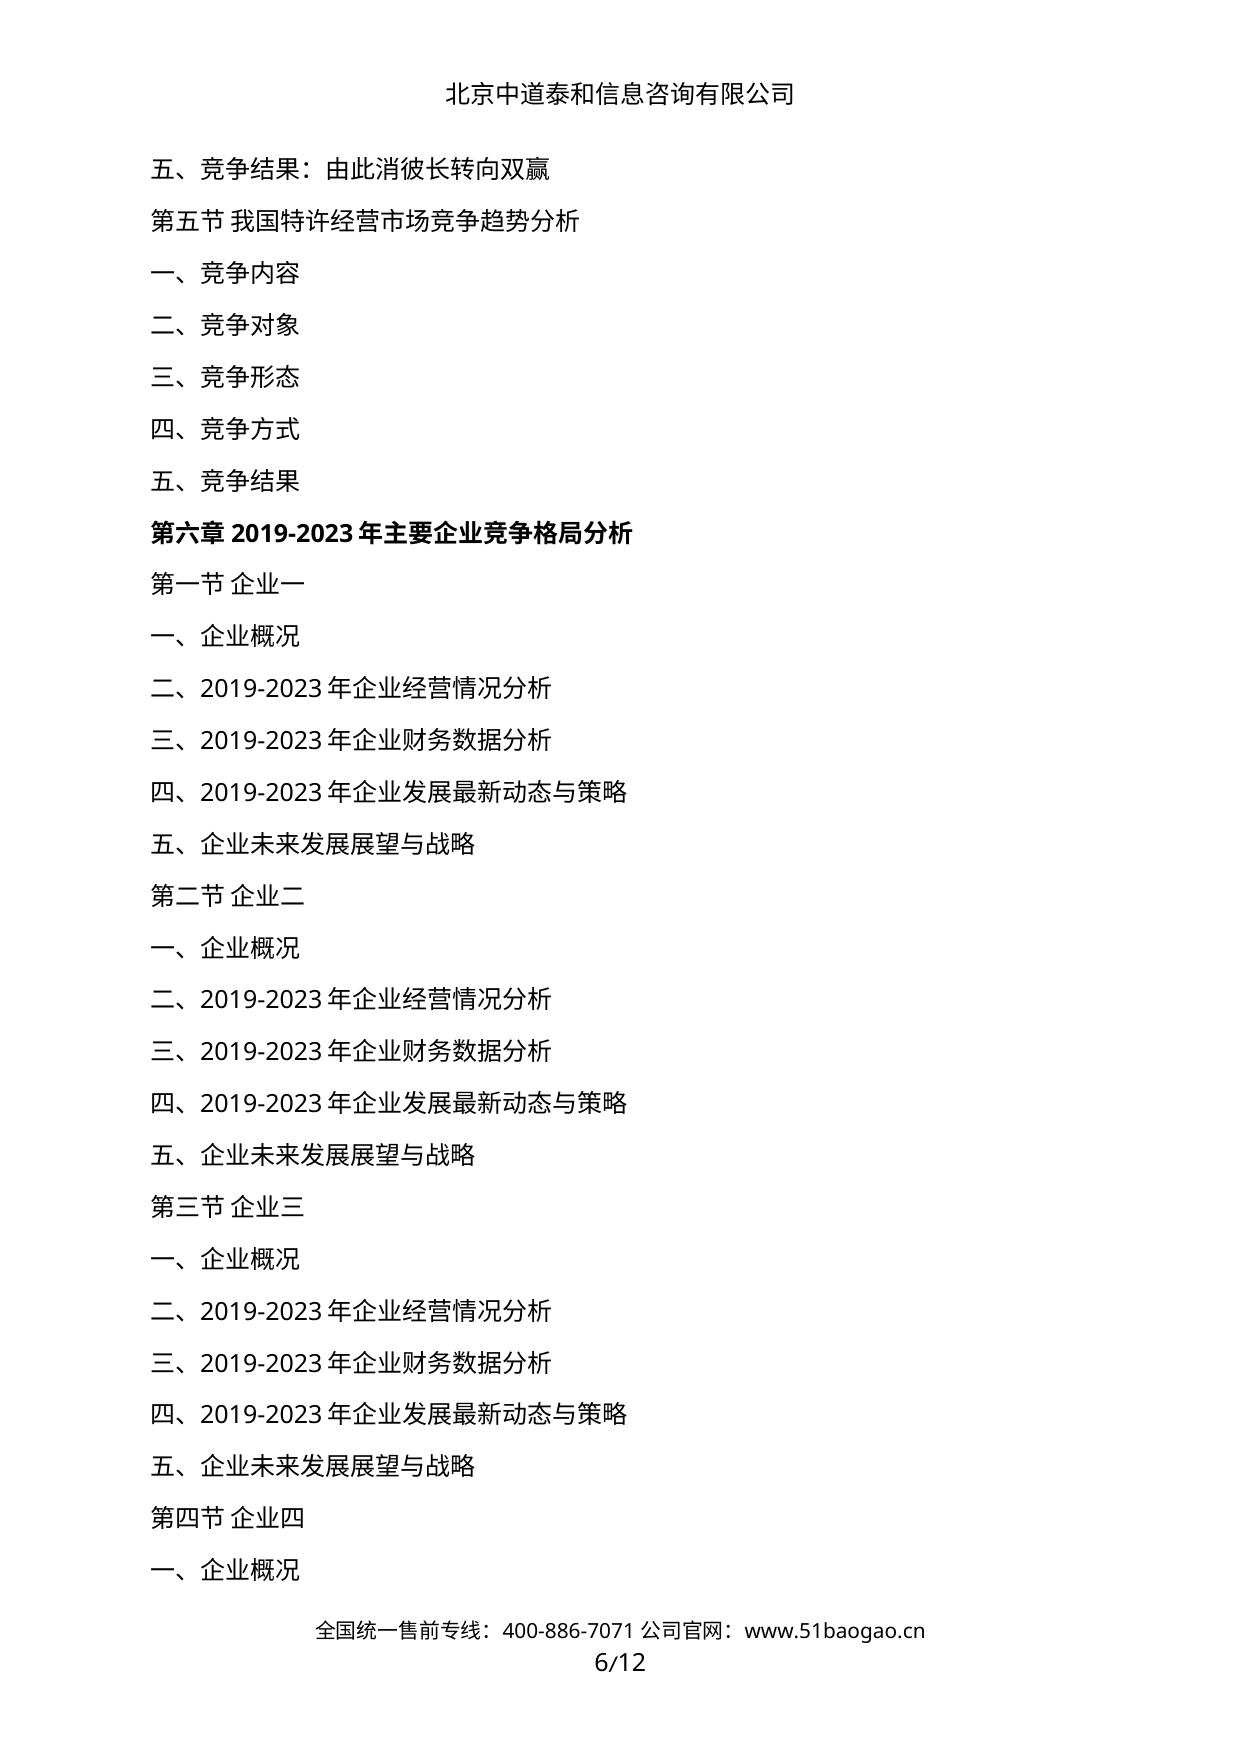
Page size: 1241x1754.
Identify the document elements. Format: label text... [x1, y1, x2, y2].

text 二、2019-2023年企业经营情况分析 [150, 980, 1090, 1016]
text 一、企业概况 [150, 928, 1090, 964]
text 第五节 我国特许经营市场竞争趋势分析 [150, 202, 1090, 238]
text 一、企业概况 [150, 1239, 1090, 1276]
text 第一节 企业一 [150, 565, 1090, 601]
text 五、竞争结果：由此消彼长转向双赢 [150, 150, 1090, 186]
text 第二节 企业二 [150, 876, 1090, 912]
text 三、2019-2023年企业财务数据分析 [150, 1032, 1090, 1068]
text 五、企业未来发展展望与战略 [150, 1136, 1090, 1172]
text 四、2019-2023年企业发展最新动态与策略 [150, 1084, 1090, 1120]
text 第六章 2019-2023年主要企业竞争格局分析 [150, 513, 1090, 549]
text 五、竞争结果 [150, 461, 1090, 497]
text 三、2019-2023年企业财务数据分析 [150, 721, 1090, 757]
text 二、竞争对象 [150, 306, 1090, 342]
text 一、企业概况 [150, 617, 1090, 653]
text 二、2019-2023年企业经营情况分析 [150, 669, 1090, 705]
text 三、竞争形态 [150, 357, 1090, 394]
text 四、2019-2023年企业发展最新动态与策略 [150, 772, 1090, 809]
text 五、企业未来发展展望与战略 [150, 1447, 1090, 1483]
text 四、竞争方式 [150, 409, 1090, 446]
text 一、竞争内容 [150, 254, 1090, 290]
text 二、2019-2023年企业经营情况分析 [150, 1291, 1090, 1327]
text 五、企业未来发展展望与战略 [150, 824, 1090, 861]
text 第四节 企业四 [150, 1499, 1090, 1535]
text 四、2019-2023年企业发展最新动态与策略 [150, 1395, 1090, 1431]
text 第三节 企业三 [150, 1187, 1090, 1224]
text 一、企业概况 [150, 1551, 1090, 1587]
text 三、2019-2023年企业财务数据分析 [150, 1343, 1090, 1379]
